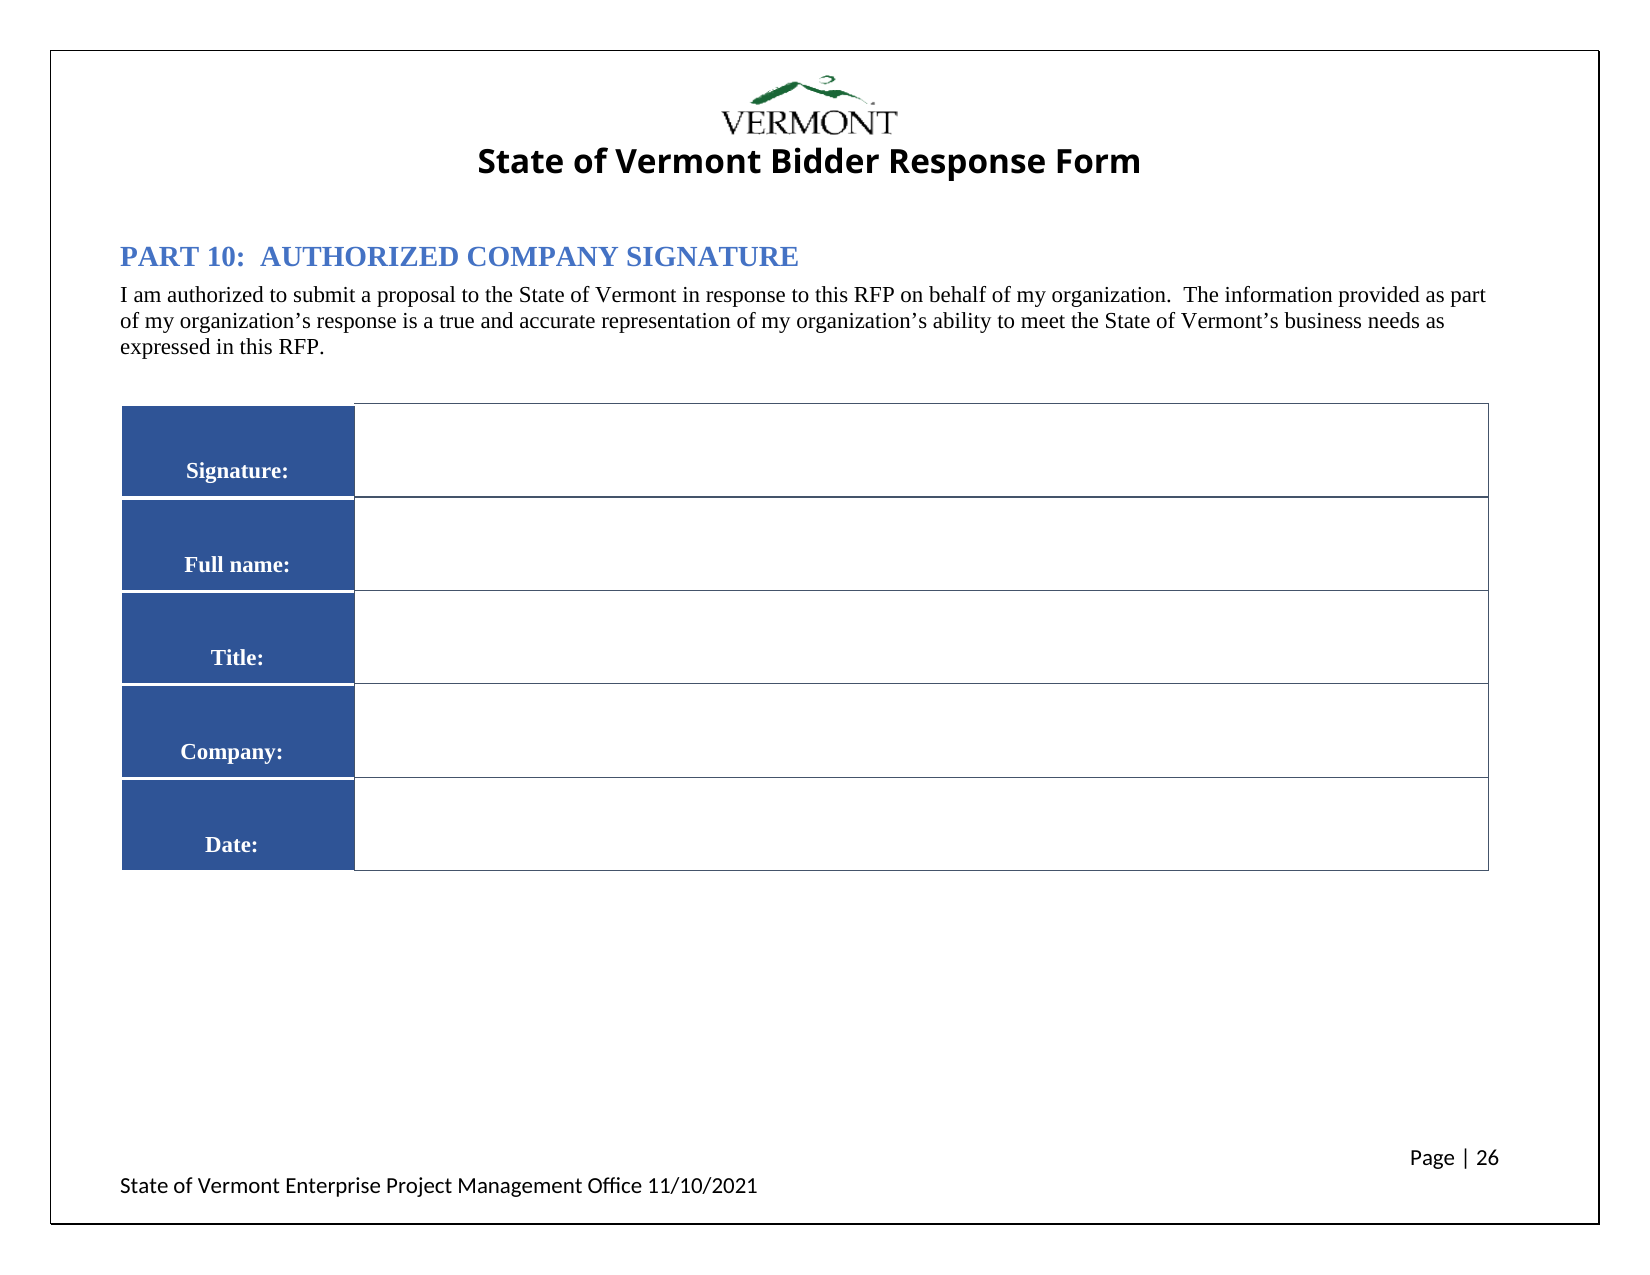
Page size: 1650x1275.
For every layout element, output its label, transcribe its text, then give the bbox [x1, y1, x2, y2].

table_cell [355, 778, 1488, 870]
table_cell Title: [122, 593, 354, 683]
table_cell Date: [122, 780, 354, 870]
text Part 10: Authorized Company Signature [120, 239, 1499, 272]
table_cell [355, 591, 1488, 683]
table_header [355, 404, 1488, 496]
table_cell [355, 684, 1488, 777]
picture [721, 75, 898, 138]
text I am authorized to submit a proposal to the State of Vermont in response to this RFP on behalf of my organization. The information provided as part of my organization’s response is a true and accurate representation of my organization’s ability to meet the State of Vermont’s business needs as expressed in this RFP. [120, 281, 1499, 360]
table_cell Company: [122, 686, 354, 777]
table_cell Full name: [122, 500, 354, 590]
table_header Signature: [122, 406, 354, 496]
table_cell [355, 498, 1488, 590]
